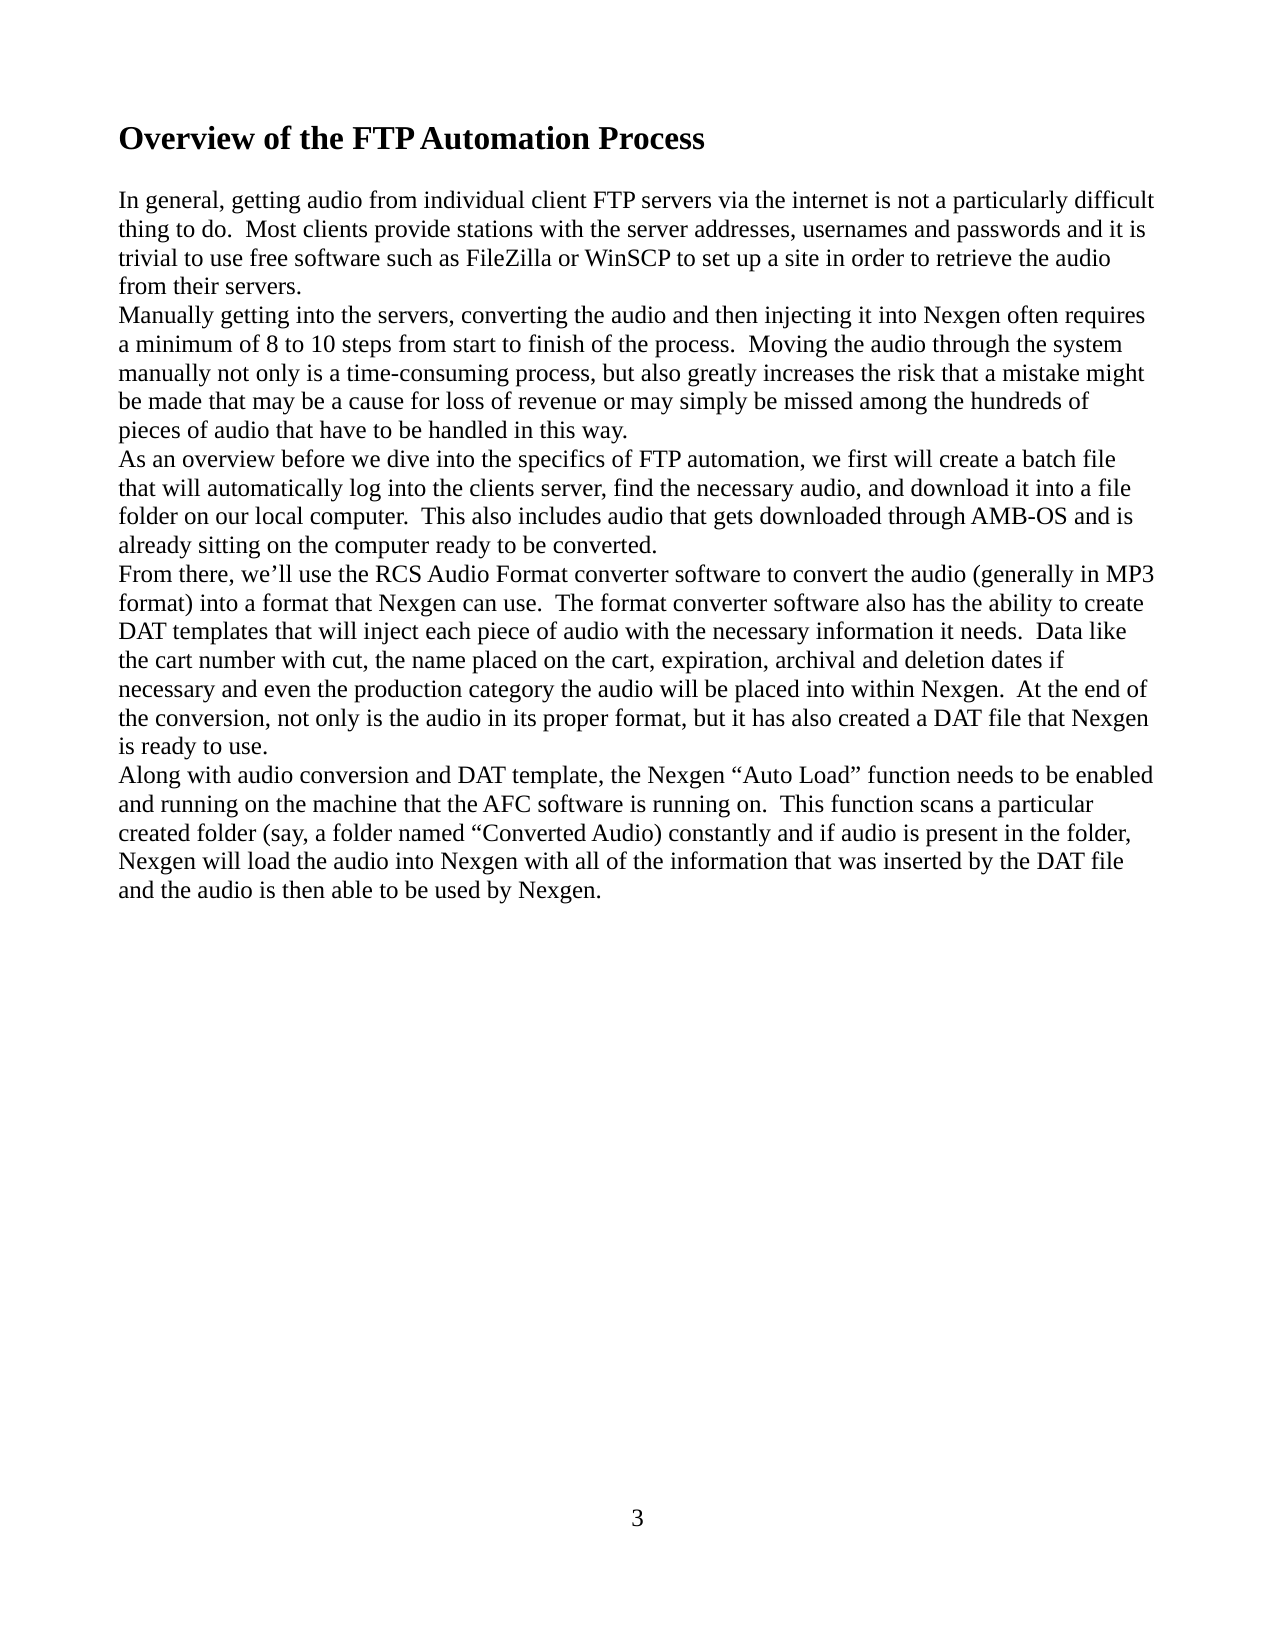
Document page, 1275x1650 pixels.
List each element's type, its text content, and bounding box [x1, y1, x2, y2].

text As an overview before we dive into the specifics of FTP automation, we first will create a batch file that will automatically log into the clients server, find the necessary audio, and download it into a file folder on our local computer. This also includes audio that gets downloaded through AMB-OS and is already sitting on the computer ready to be converted. [118, 444, 1157, 559]
text From there, we’ll use the RCS Audio Format converter software to convert the audio (generally in MP3 format) into a format that Nexgen can use. The format converter software also has the ability to create DAT templates that will inject each piece of audio with the necessary information it needs. Data like the cart number with cut, the name placed on the cart, expiration, archival and deletion dates if necessary and even the production category the audio will be placed into within Nexgen. At the end of the conversion, not only is the audio in its proper format, but it has also created a DAT file that Nexgen is ready to use. [118, 559, 1157, 760]
text Manually getting into the servers, converting the audio and then injecting it into Nexgen often requires a minimum of 8 to 10 steps from start to finish of the process. Moving the audio through the system manually not only is a time-consuming process, but also greatly increases the risk that a mistake might be made that may be a cause for loss of revenue or may simply be missed among the hundreds of pieces of audio that have to be handled in this way. [118, 300, 1157, 444]
text Along with audio conversion and DAT template, the Nexgen “Auto Load” function needs to be enabled and running on the machine that the AFC software is running on. This function scans a particular created folder (say, a folder named “Converted Audio) constantly and if audio is present in the folder, Nexgen will load the audio into Nexgen with all of the information that was inserted by the DAT file and the audio is then able to be used by Nexgen. [118, 760, 1157, 904]
text Overview of the FTP Automation Process [118, 118, 1157, 156]
text In general, getting audio from individual client FTP servers via the internet is not a particularly difficult thing to do. Most clients provide stations with the server addresses, usernames and passwords and it is trivial to use free software such as FileZilla or WinSCP to set up a site in order to retrieve the audio from their servers. [118, 185, 1157, 300]
